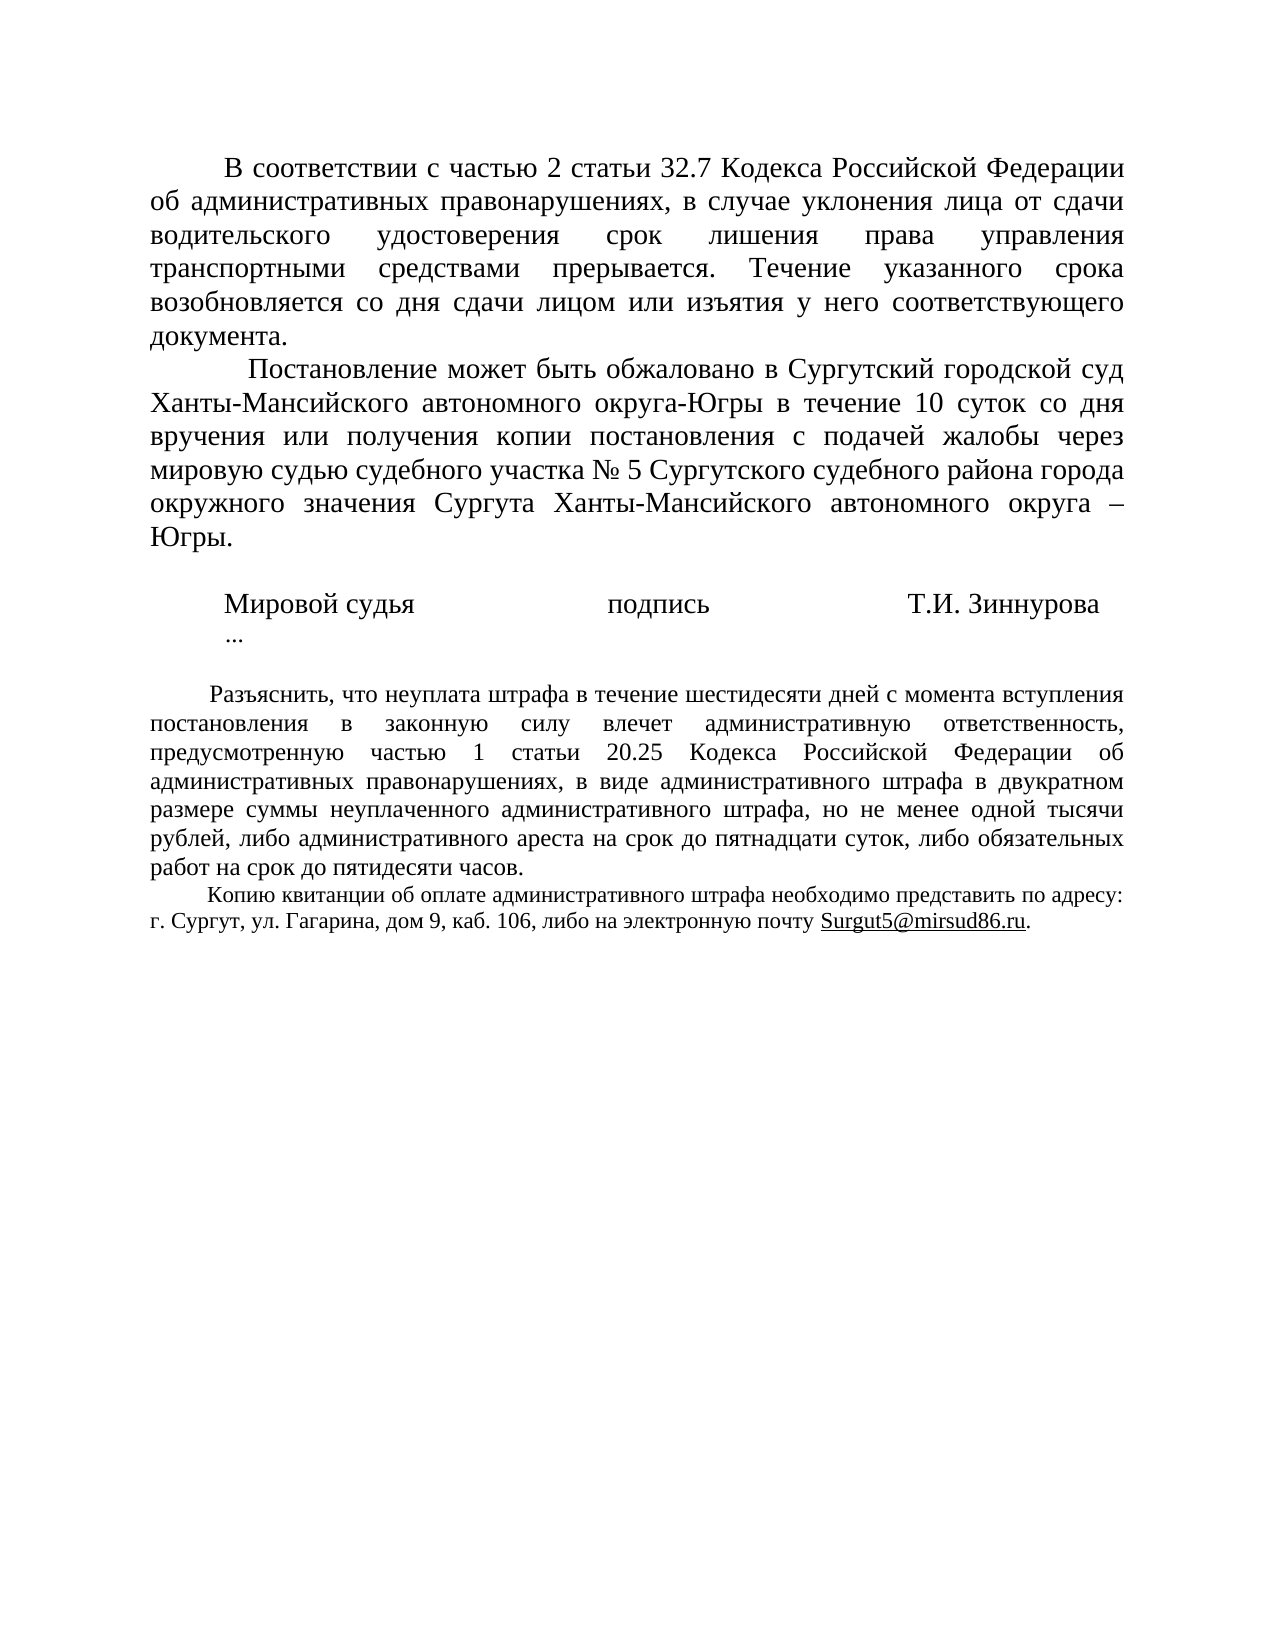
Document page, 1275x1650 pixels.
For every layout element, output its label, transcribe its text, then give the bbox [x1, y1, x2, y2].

text Копию квитанции об оплате административного штрафа необходимо представить по адресу: г. Сургут, ул. Гагарина, дом 9, каб. 106, либо на электронную почту Surgut5@mirsud86.ru. [150, 881, 1125, 933]
text В соответствии с частью 2 статьи 32.7 Кодекса Российской Федерации об административных правонарушениях, в случае уклонения лица от сдачи водительского удостоверения срок лишения права управления транспортными средствами прерывается. Течение указанного срока возобновляется со дня сдачи лицом или изъятия у него соответствующего документа. [150, 150, 1125, 351]
text Мировой судья подпись Т.И. Зиннурова [150, 586, 1125, 619]
text Постановление может быть обжаловано в Сургутский городской суд Ханты-Мансийского автономного округа-Югры в течение 10 суток со дня вручения или получения копии постановления с подачей жалобы через мировую судью судебного участка № 5 Сургутского судебного района города окружного значения Сургута Ханты-Мансийского автономного округа – Югры. [150, 351, 1125, 552]
text ... [150, 619, 1125, 648]
text Разъяснить, что неуплата штрафа в течение шестидесяти дней с момента вступления постановления в законную силу влечет административную ответственность, предусмотренную частью 1 статьи 20.25 Кодекса Российской Федерации об административных правонарушениях, в виде административного штрафа в двукратном размере суммы неуплаченного административного штрафа, но не менее одной тысячи рублей, либо административного ареста на срок до пятнадцати суток, либо обязательных работ на срок до пятидесяти часов. [150, 679, 1125, 881]
